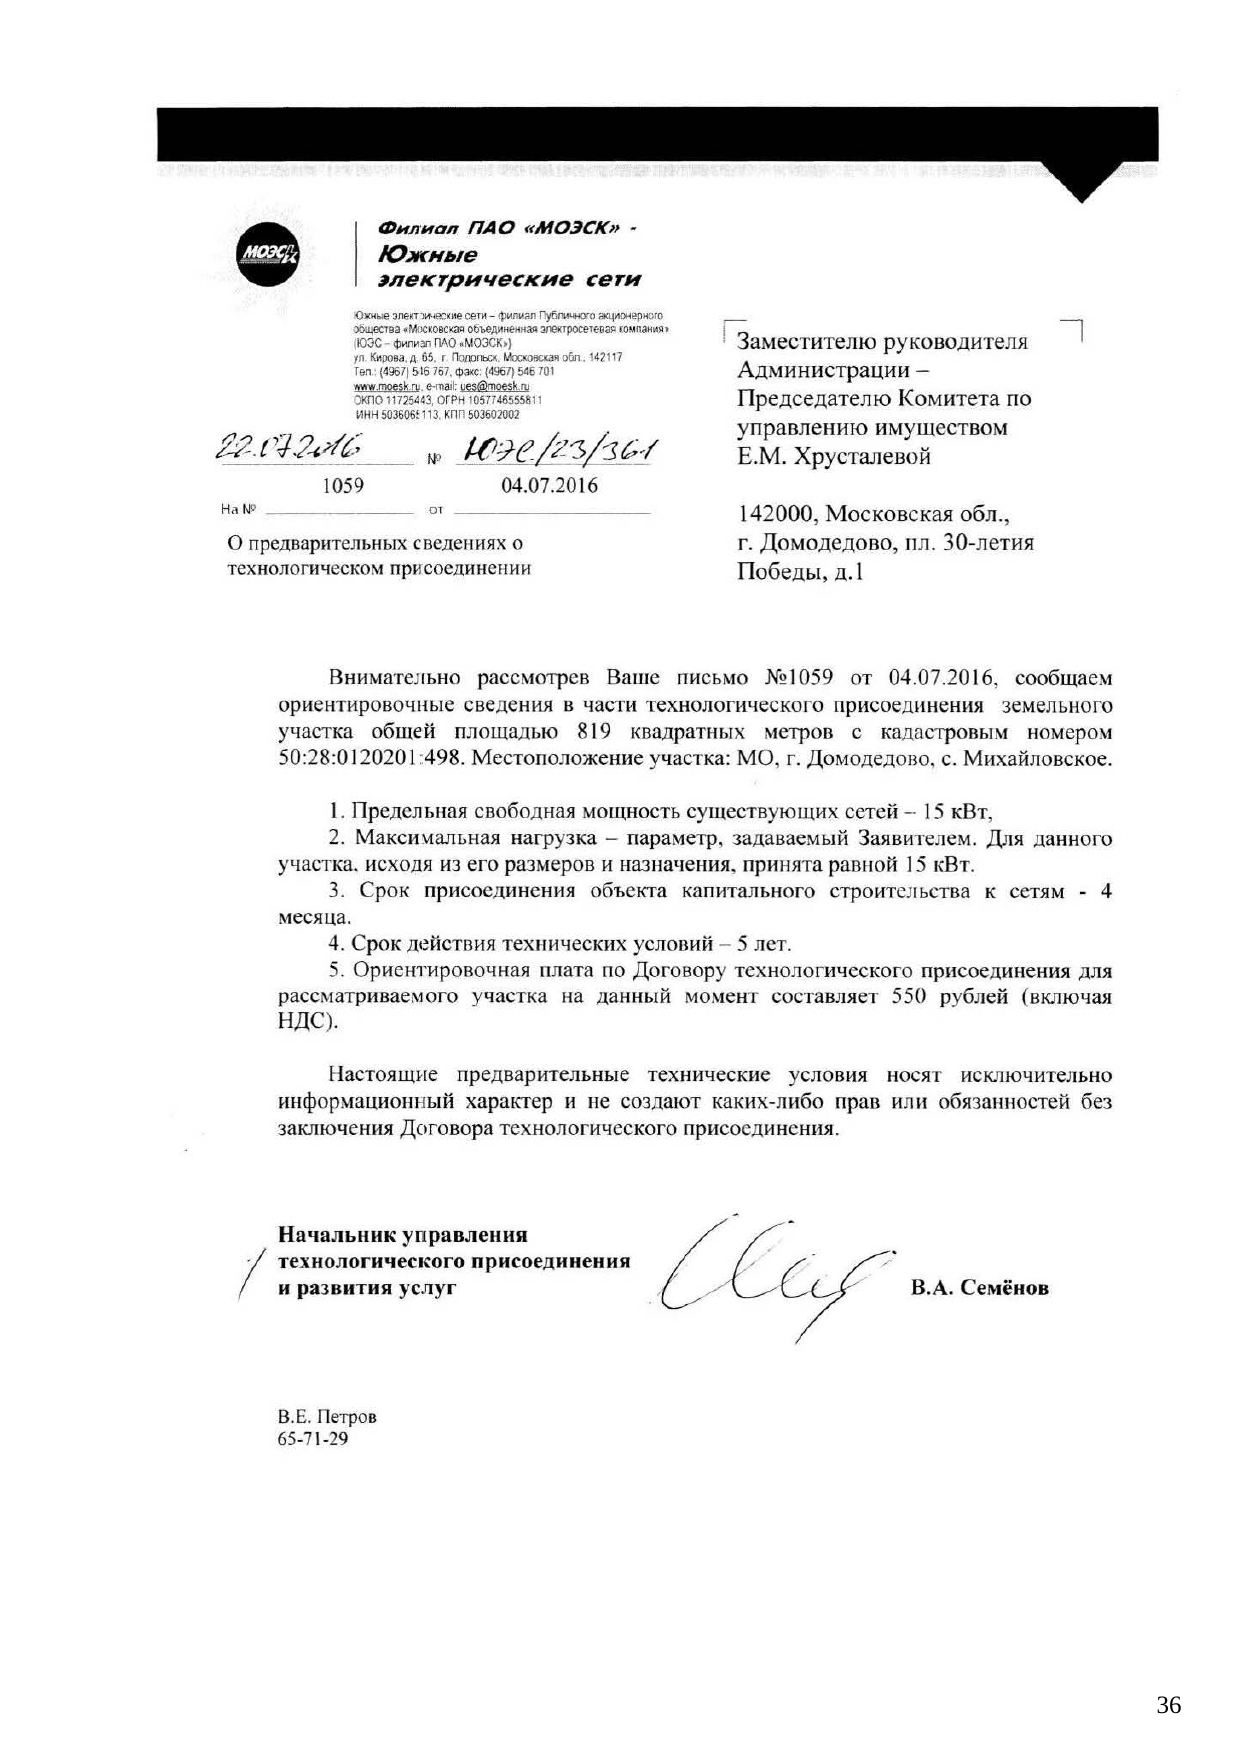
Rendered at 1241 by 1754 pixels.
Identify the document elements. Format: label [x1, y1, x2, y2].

picture [118, 88, 1182, 1595]
